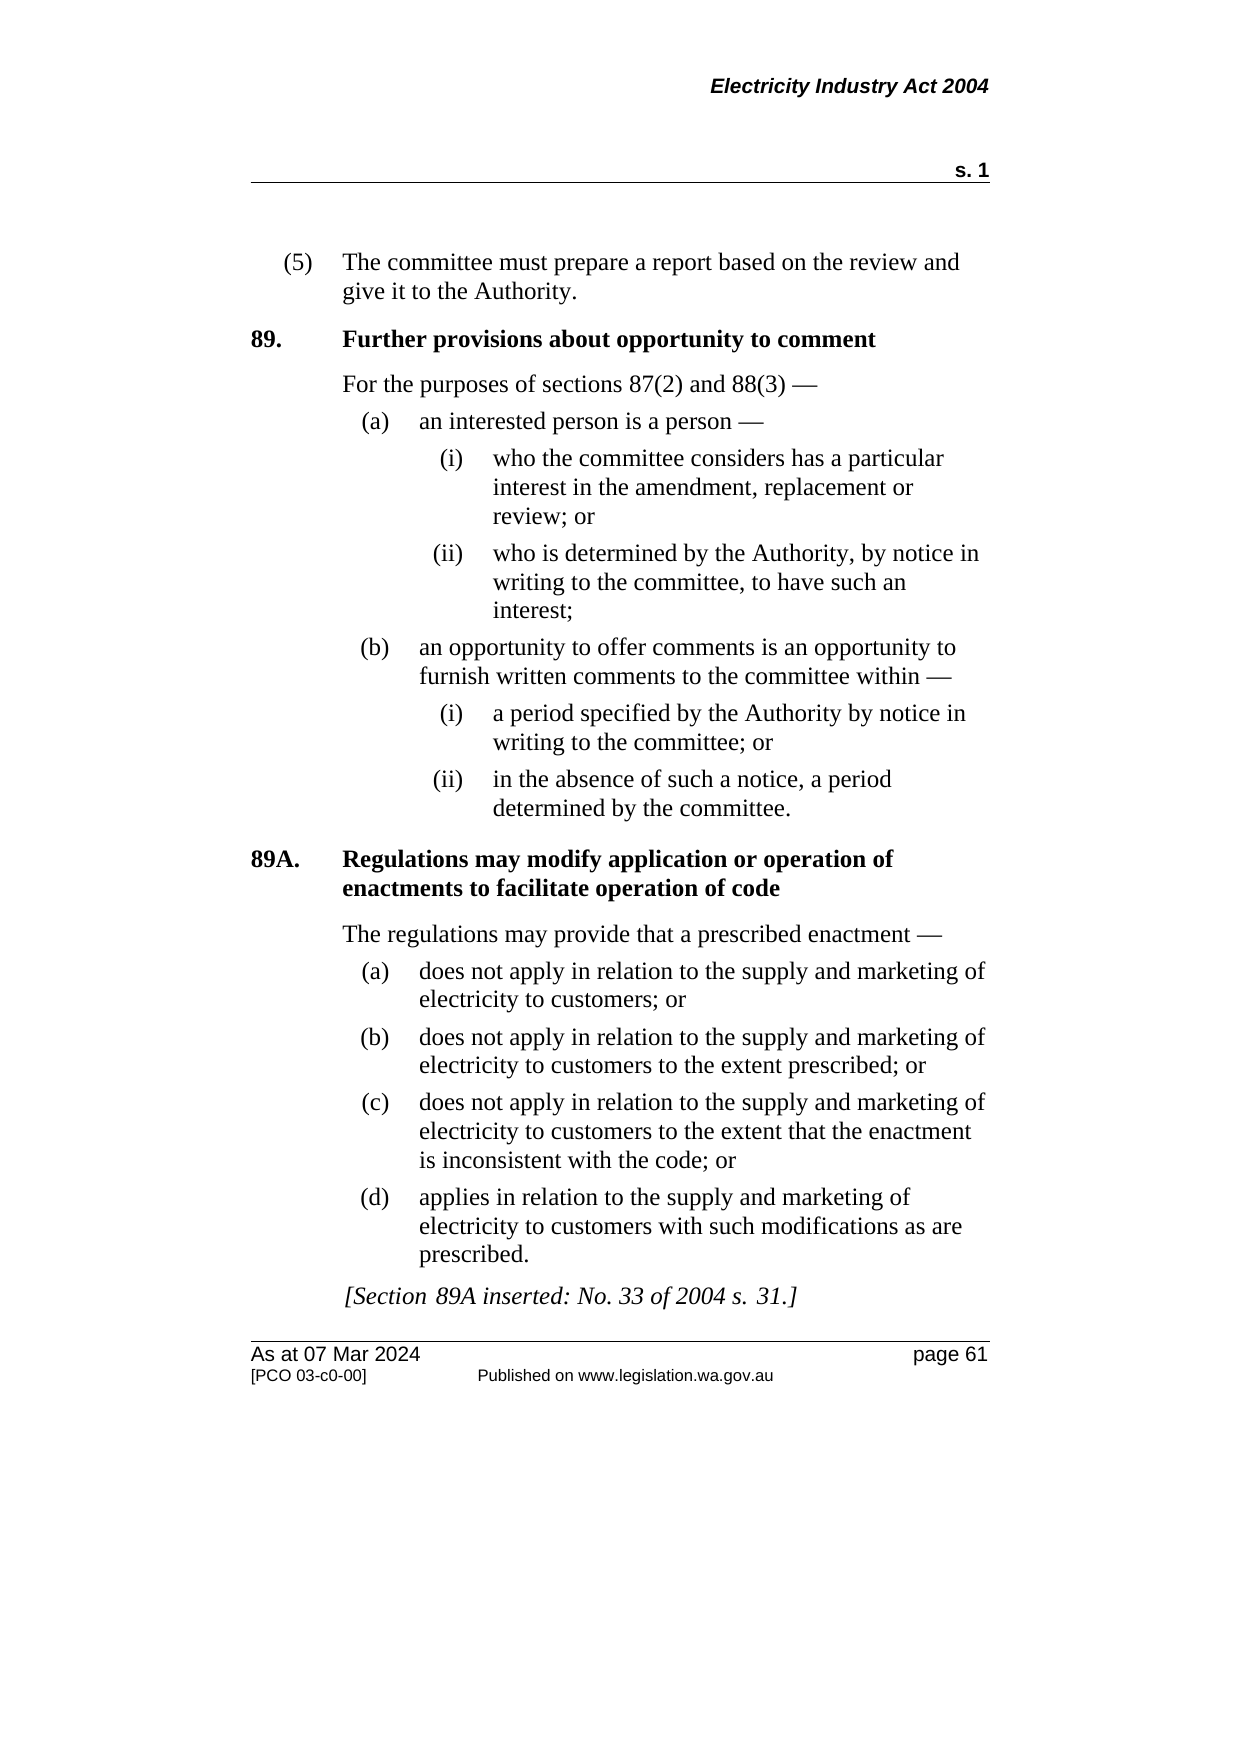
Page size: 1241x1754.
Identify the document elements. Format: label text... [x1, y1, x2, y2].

text [Section 89A inserted: No. 33 of 2004 s. 31.] [251, 1281, 990, 1309]
text (b) an opportunity to offer comments is an opportunity to furnish written comments to the committee within — [251, 632, 990, 690]
text (5) The committee must prepare a report based on the review and give it to the Authority. [251, 247, 990, 305]
text (ii) who is determined by the Authority, by notice in writing to the committee, to have such an interest; [251, 538, 990, 624]
text (a) does not apply in relation to the supply and marketing of electricity to customers; or [251, 956, 990, 1013]
subtitle 89. Further provisions about opportunity to comment [251, 324, 990, 352]
text (c) does not apply in relation to the supply and marketing of electricity to customers to the extent that the enactment is inconsistent with the code; or [251, 1087, 990, 1174]
text (i) a period specified by the Authority by notice in writing to the committee; or [251, 698, 990, 756]
text (a) an interested person is a person — [251, 406, 990, 435]
text For the purposes of sections 87(2) and 88(3) — [251, 369, 990, 398]
text The regulations may provide that a prescribed enactment — [251, 919, 990, 947]
text (i) who the committee considers has a particular interest in the amendment, replacement or review; or [251, 443, 990, 529]
text (b) does not apply in relation to the supply and marketing of electricity to customers to the extent prescribed; or [251, 1022, 990, 1079]
text (ii) in the absence of such a notice, a period determined by the committee. [251, 764, 990, 822]
text (d) applies in relation to the supply and marketing of electricity to customers with such modifications as are prescribed. [251, 1182, 990, 1268]
subtitle 89A. Regulations may modify application or operation of enactments to facilitate operation of code [251, 844, 990, 902]
